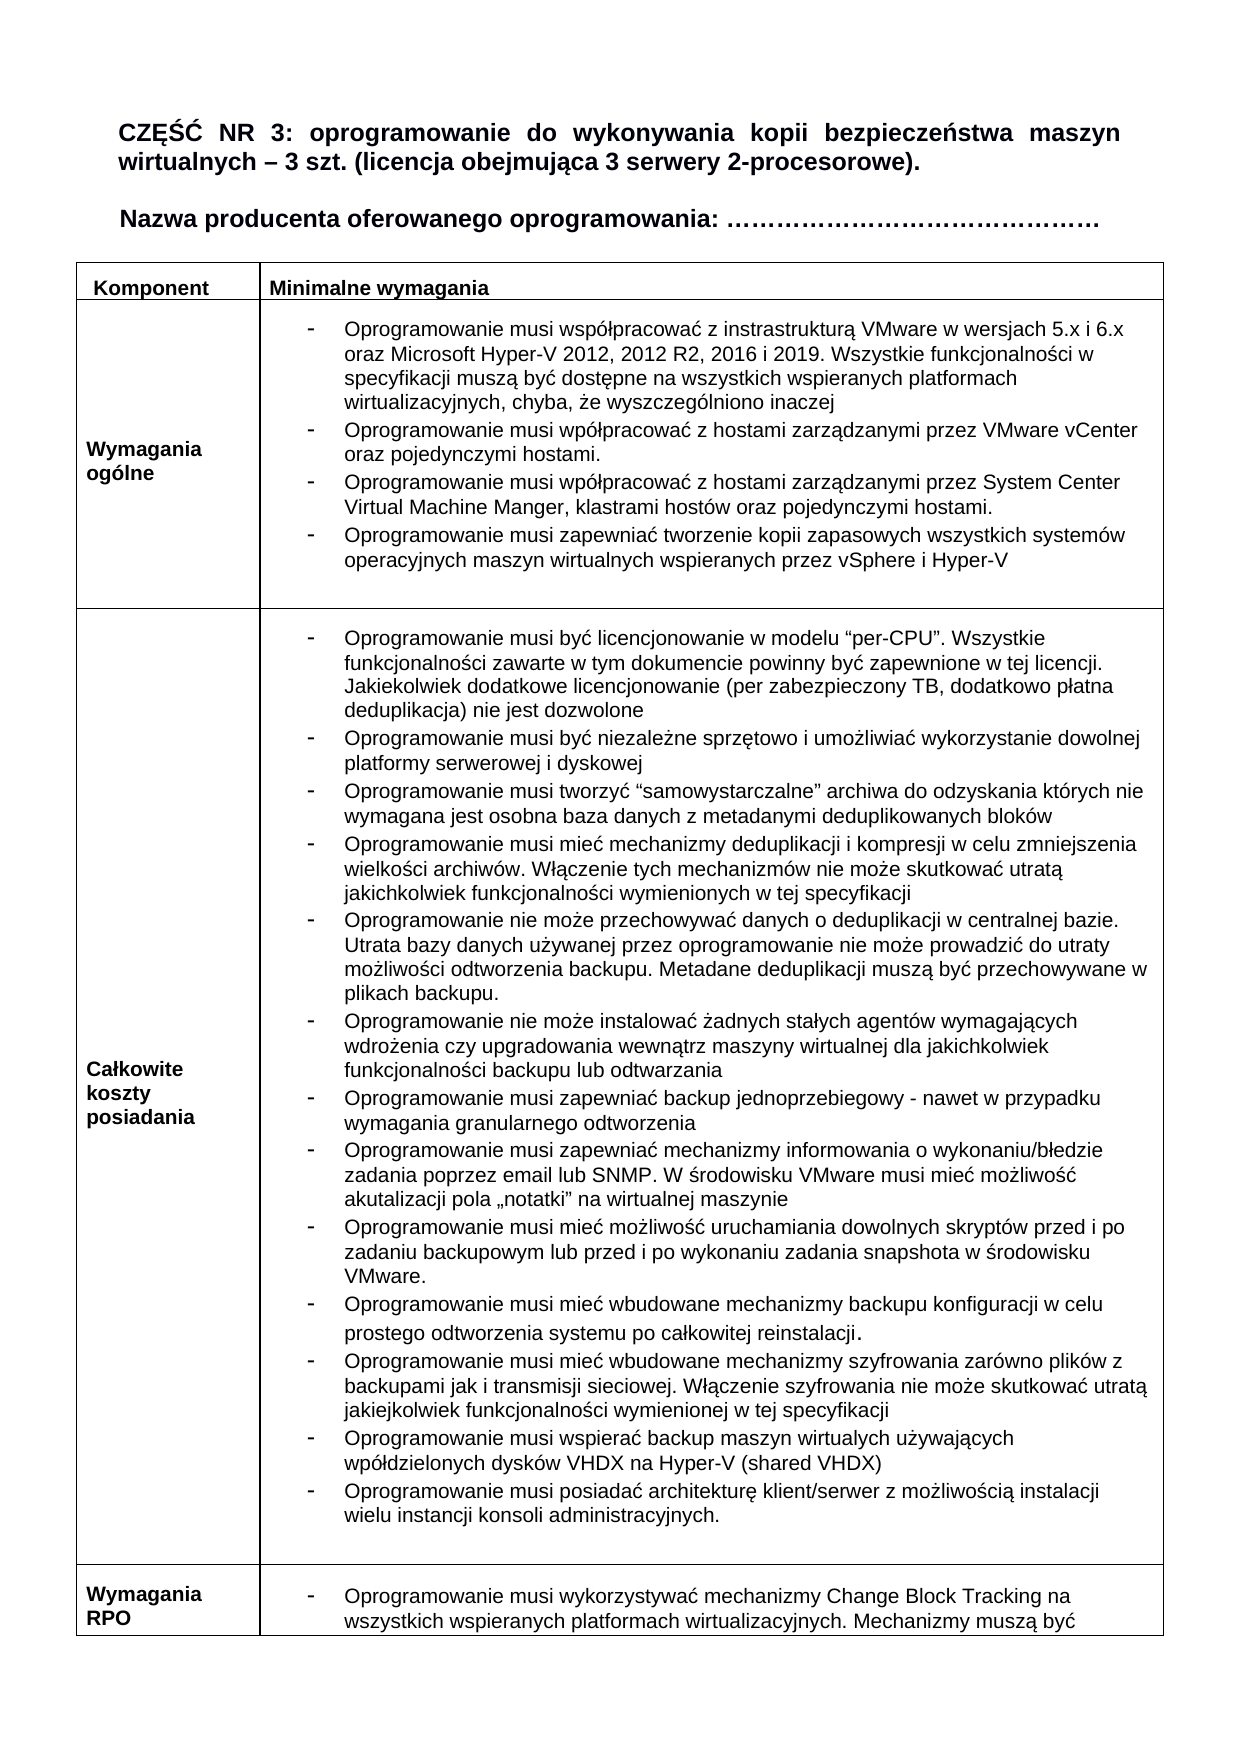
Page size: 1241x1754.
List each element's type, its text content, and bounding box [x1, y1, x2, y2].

table_header Minimalne wymagania [261, 263, 1163, 299]
table_header Komponent [77, 263, 259, 299]
text Nazwa producenta oferowanego oprogramowania: ……………………………………… [119, 204, 1122, 233]
table_cell Całkowite koszty posiadania [77, 609, 259, 1564]
table_cell Oprogramowanie musi współpracować z instrastrukturą VMware w wersjach 5.x i 6.x oraz Microsoft Hyper-V 2012, 2012 R2, 2016 i 2019. Wszystkie funkcjonalności w specyfikacji muszą być dostępne na wszystkich wspieranych platformach wirtualizacyjnych, chyba, że wyszczególniono inaczej Oprogramowanie musi wpółpracować z hostami zarządzanymi przez VMware vCenter oraz pojedynczymi hostami. Oprogramowanie musi wpółpracować z hostami zarządzanymi przez System Center Virtual Machine Manger, klastrami hostów oraz pojedynczymi hostami. Oprogramowanie musi zapewniać tworzenie kopii zapasowych wszystkich systemów operacyjnych maszyn wirtualnych wspieranych przez vSphere i Hyper-V [261, 300, 1163, 608]
subtitle CZĘŚĆ NR 3: oprogramowanie do wykonywania kopii bezpieczeństwa maszyn wirtualnych – 3 szt. (licencja obejmująca 3 serwery 2-procesorowe). [118, 118, 1122, 176]
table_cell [261, 1565, 1163, 1635]
table_cell Oprogramowanie musi być licencjonowanie w modelu “per-CPU”. Wszystkie funkcjonalności zawarte w tym dokumencie powinny być zapewnione w tej licencji. Jakiekolwiek dodatkowe licencjonowanie (per zabezpieczony TB, dodatkowo płatna deduplikacja) nie jest dozwolone Oprogramowanie musi być niezależne sprzętowo i umożliwiać wykorzystanie dowolnej platformy serwerowej i dyskowej Oprogramowanie musi tworzyć “samowystarczalne” archiwa do odzyskania których nie wymagana jest osobna baza danych z metadanymi deduplikowanych bloków Oprogramowanie musi mieć mechanizmy deduplikacji i kompresji w celu zmniejszenia wielkości archiwów. Włączenie tych mechanizmów nie może skutkować utratą jakichkolwiek funkcjonalności wymienionych w tej specyfikacji Oprogramowanie nie może przechowywać danych o deduplikacji w centralnej bazie. Utrata bazy danych używanej przez oprogramowanie nie może prowadzić do utraty możliwości odtworzenia backupu. Metadane deduplikacji muszą być przechowywane w plikach backupu. Oprogramowanie nie może instalować żadnych stałych agentów wymagających wdrożenia czy upgradowania wewnątrz maszyny wirtualnej dla jakichkolwiek funkcjonalności backupu lub odtwarzania Oprogramowanie musi zapewniać backup jednoprzebiegowy - nawet w przypadku wymagania granularnego odtworzenia Oprogramowanie musi zapewniać mechanizmy informowania o wykonaniu/błedzie zadania poprzez email lub SNMP. W środowisku VMware musi mieć możliwość akutalizacji pola „notatki” na wirtualnej maszynie Oprogramowanie musi mieć możliwość uruchamiania dowolnych skryptów przed i po zadaniu backupowym lub przed i po wykonaniu zadania snapshota w środowisku VMware. Oprogramowanie musi mieć wbudowane mechanizmy backupu konfiguracji w celu prostego odtworzenia systemu po całkowitej reinstalacji. Oprogramowanie musi mieć wbudowane mechanizmy szyfrowania zarówno plików z backupami jak i transmisji sieciowej. Włączenie szyfrowania nie może skutkować utratą jakiejkolwiek funkcjonalności wymienionej w tej specyfikacji Oprogramowanie musi wspierać backup maszyn wirtualych używających wpółdzielonych dysków VHDX na Hyper-V (shared VHDX) Oprogramowanie musi posiadać architekturę klient/serwer z możliwością instalacji wielu instancji konsoli administracyjnych. [261, 609, 1163, 1564]
table_cell Wymagania ogólne [77, 300, 259, 608]
table_cell Wymagania RPO [77, 1565, 259, 1635]
